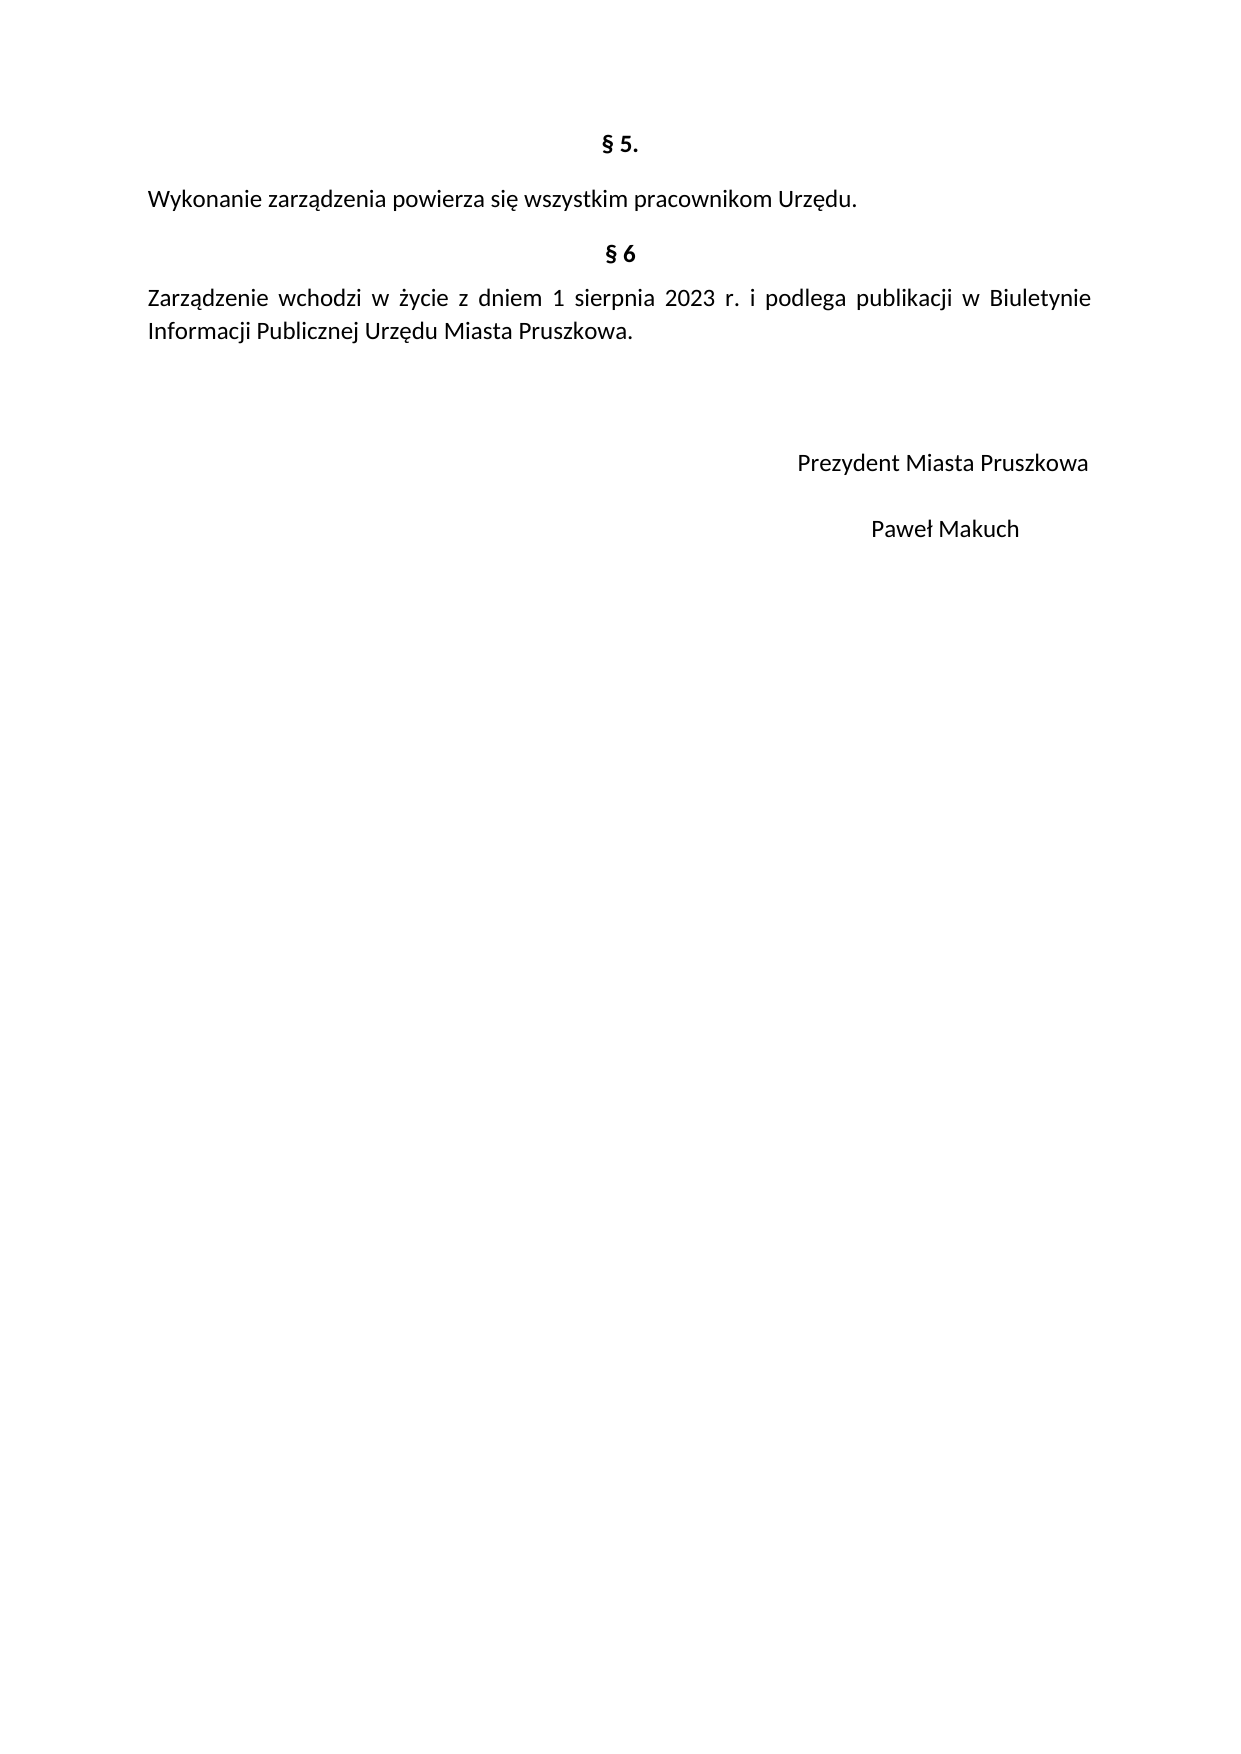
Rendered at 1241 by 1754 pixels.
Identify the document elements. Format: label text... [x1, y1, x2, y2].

text § 5. [148, 129, 1092, 159]
text Wykonanie zarządzenia powierza się wszystkim pracownikom Urzędu. [148, 183, 1092, 214]
text Zarządzenie wchodzi w życie z dniem 1 sierpnia 2023 r. i podlega publikacji w Biuletynie Informacji Publicznej Urzędu Miasta Pruszkowa. [148, 282, 1092, 346]
text § 6 [148, 238, 1092, 269]
text Prezydent Miasta Pruszkowa [797, 447, 1092, 478]
text Paweł Makuch [871, 513, 1092, 543]
